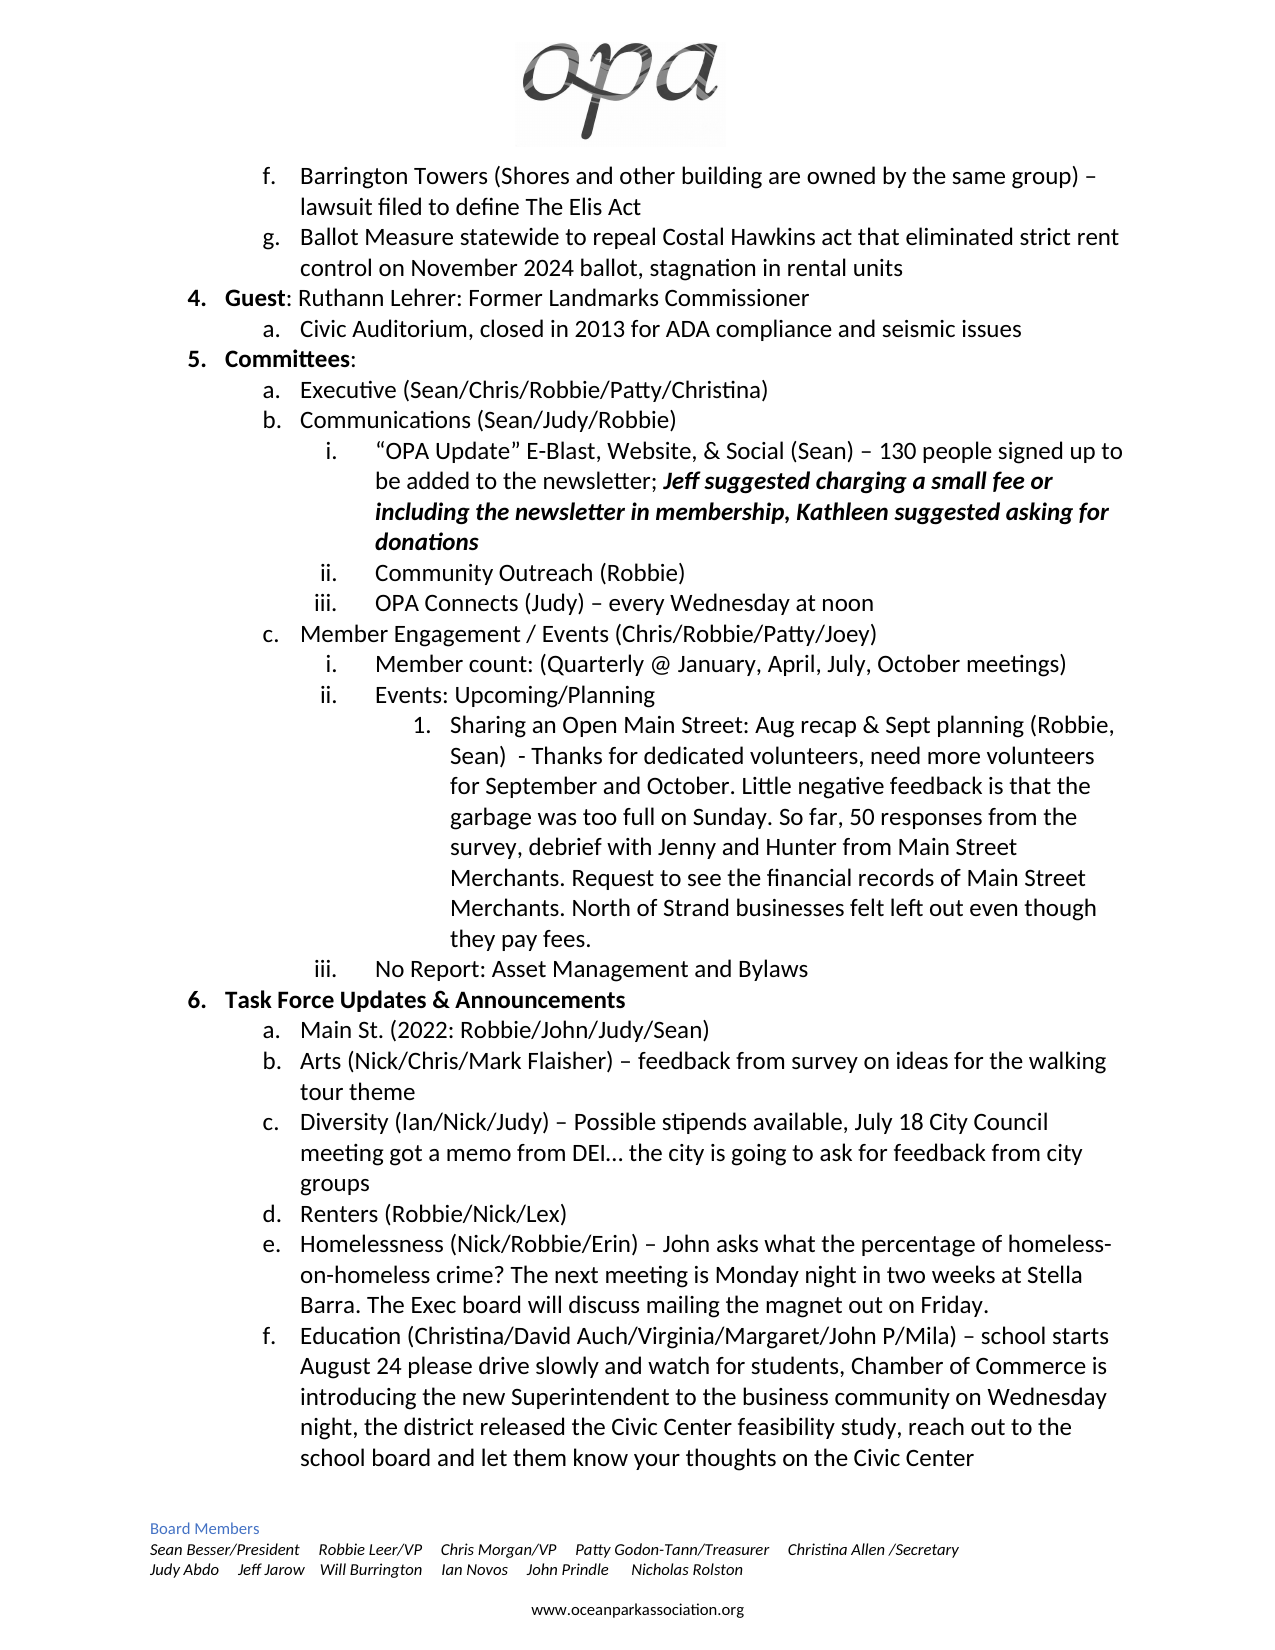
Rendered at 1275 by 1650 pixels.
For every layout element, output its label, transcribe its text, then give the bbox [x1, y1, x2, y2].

list Community Outreach (Robbie) [337, 557, 1125, 587]
list Main St. (2022: Robbie/John/Judy/Sean) [262, 1015, 1125, 1045]
list Events: Upcoming/Planning [337, 679, 1125, 709]
list Communications (Sean/Judy/Robbie) [262, 404, 1125, 435]
list Executive (Sean/Chris/Robbie/Patty/Christina) [262, 374, 1125, 404]
picture [515, 42, 727, 147]
list Committees: [187, 343, 1125, 374]
list “OPA Update” E-Blast, Website, & Social (Sean) – 130 people signed up to be added to the newsletter; Jeff suggested charging a small fee or including the newsletter in membership, Kathleen suggested asking for donations [337, 435, 1125, 557]
list Task Force Updates & Announcements [187, 984, 1125, 1015]
list Barrington Towers (Shores and other building are owned by the same group) – lawsuit filed to define The Elis Act [262, 160, 1125, 221]
list No Report: Asset Management and Bylaws [337, 954, 1125, 984]
list Civic Auditorium, closed in 2013 for ADA compliance and seismic issues [262, 313, 1125, 343]
list Homelessness (Nick/Robbie/Erin) – John asks what the percentage of homeless-on-homeless crime? The next meeting is Monday night in two weeks at Stella Barra. The Exec board will discuss mailing the magnet out on Friday. [262, 1228, 1125, 1320]
list Member count: (Quarterly @ January, April, July, October meetings) [337, 648, 1125, 679]
list OPA Connects (Judy) – every Wednesday at noon [337, 587, 1125, 618]
list Diversity (Ian/Nick/Judy) – Possible stipends available, July 18 City Council meeting got a memo from DEI… the city is going to ask for feedback from city groups [262, 1106, 1125, 1198]
list Education (Christina/David Auch/Virginia/Margaret/John P/Mila) – school starts August 24 please drive slowly and watch for students, Chamber of Commerce is introducing the new Superintendent to the business community on Wednesday night, the district released the Civic Center feasibility study, reach out to the school board and let them know your thoughts on the Civic Center [262, 1320, 1125, 1472]
list Sharing an Open Main Street: Aug recap & Sept planning (Robbie, Sean) - Thanks for dedicated volunteers, need more volunteers for September and October. Little negative feedback is that the garbage was too full on Sunday. So far, 50 responses from the survey, debrief with Jenny and Hunter from Main Street Merchants. Request to see the financial records of Main Street Merchants. North of Strand businesses felt left out even though they pay fees. [412, 709, 1125, 954]
list Renters (Robbie/Nick/Lex) [262, 1198, 1125, 1228]
list Arts (Nick/Chris/Mark Flaisher) – feedback from survey on ideas for the walking tour theme [262, 1045, 1125, 1106]
list Member Engagement / Events (Chris/Robbie/Patty/Joey) [262, 618, 1125, 648]
list Guest: Ruthann Lehrer: Former Landmarks Commissioner [187, 282, 1125, 313]
list Ballot Measure statewide to repeal Costal Hawkins act that eliminated strict rent control on November 2024 ballot, stagnation in rental units [262, 221, 1125, 282]
